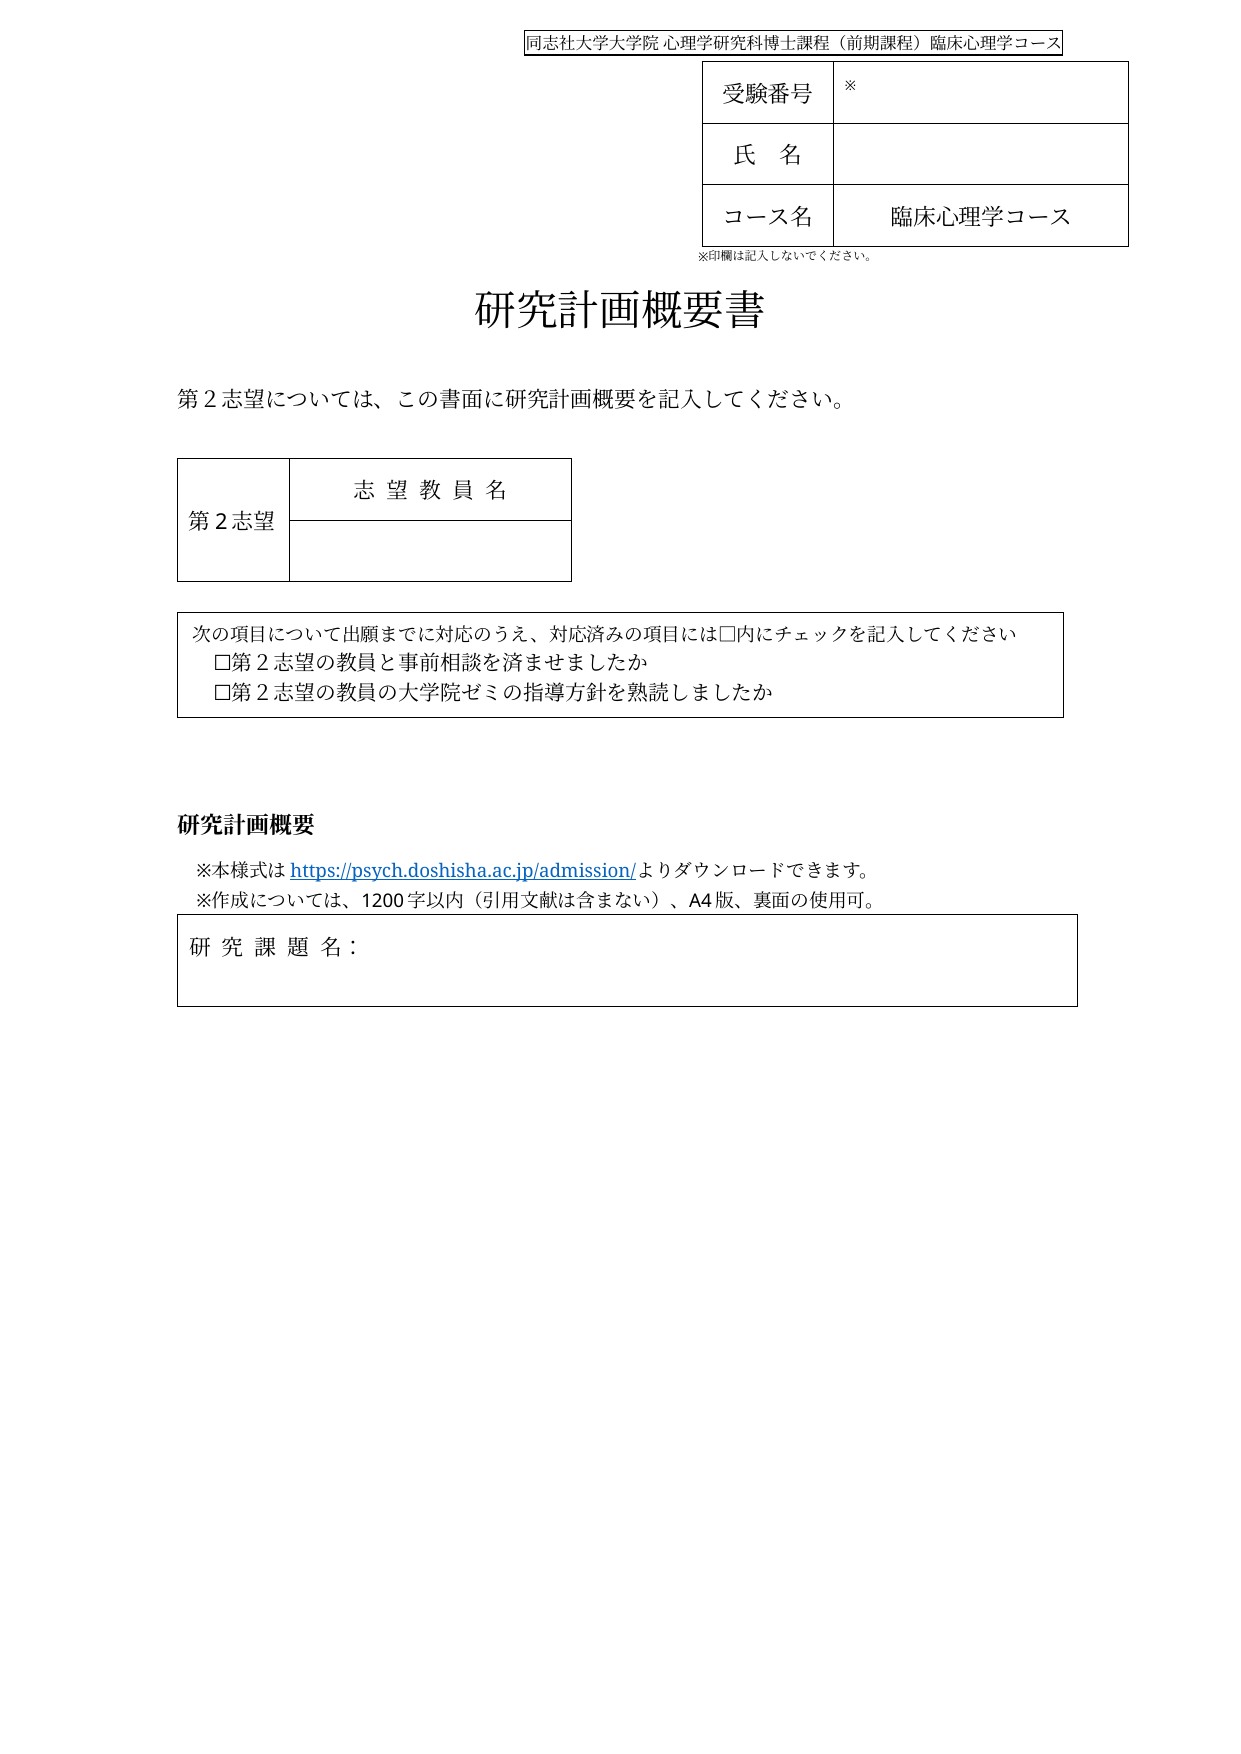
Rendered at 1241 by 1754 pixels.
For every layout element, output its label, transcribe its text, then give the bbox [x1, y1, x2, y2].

text ※印欄は記入しないでください。 [177, 247, 1063, 277]
table_cell ※ [834, 62, 1128, 123]
table_cell 氏 名 [703, 124, 833, 184]
text 第２志望については、この書面に研究計画概要を記入してください。 [177, 367, 1063, 428]
table_cell 受験番号 [703, 62, 833, 123]
table_header 志望教員名 [290, 459, 571, 519]
table_header 第2志望 [178, 459, 289, 581]
table_cell [834, 124, 1128, 184]
table_header 研究課題名： [178, 915, 1077, 1006]
text ※本様式はhttps://psych.doshisha.ac.jp/admission/よりダウンロードできます。 [177, 854, 1063, 884]
text 研究計画概要 [177, 793, 1063, 854]
table_cell [290, 521, 571, 581]
text 研究計画概要書 [177, 277, 1063, 337]
table_cell 臨床心理学コース [834, 185, 1128, 246]
text ※作成については、1200字以内（引用文献は含まない）、A4版、裏面の使用可。 [177, 884, 1063, 914]
table_cell コース名 [703, 185, 833, 246]
